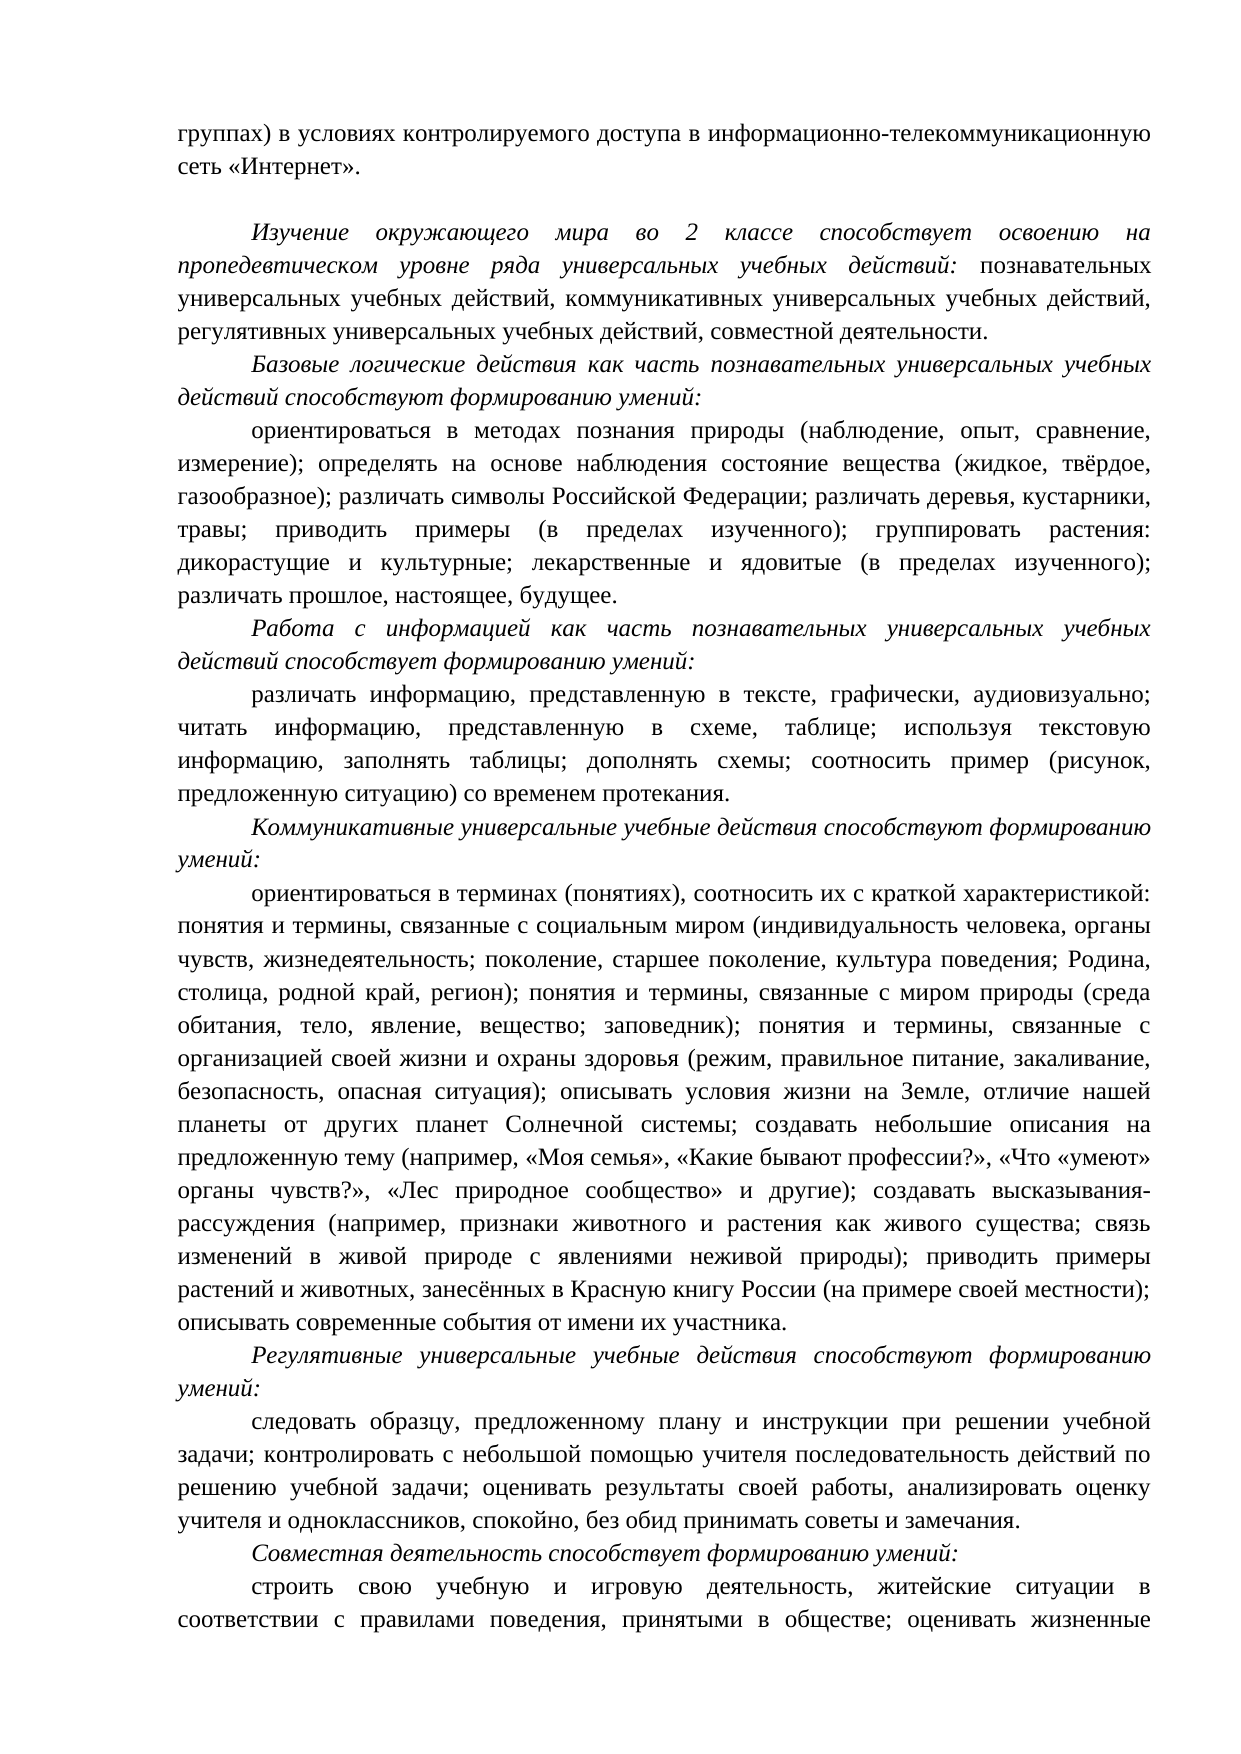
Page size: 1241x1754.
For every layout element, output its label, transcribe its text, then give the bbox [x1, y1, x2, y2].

text Изучение окружающего мира во 2 классе способствует освоению на пропедевтическом уровне ряда универсальных учебных действий: познавательных универсальных учебных действий, коммуникативных универсальных учебных действий, регулятивных универсальных учебных действий, совместной деятельности. [177, 217, 1152, 345]
text Работа с информацией как часть познавательных универсальных учебных действий способствует формированию умений: [177, 613, 1152, 675]
text Базовые логические действия как часть познавательных универсальных учебных действий способствуют формированию умений: [177, 349, 1152, 411]
text Совместная деятельность способствует формированию умений: [177, 1538, 1152, 1567]
text ориентироваться в методах познания природы (наблюдение, опыт, сравнение, измерение); определять на основе наблюдения состояние вещества (жидкое, твёрдое, газообразное); различать символы Российской Федерации; различать деревья, кустарники, травы; приводить примеры (в пределах изученного); группировать растения: дикорастущие и культурные; лекарственные и ядовитые (в пределах изученного); различать прошлое, настоящее, будущее. [177, 415, 1152, 609]
text ориентироваться в терминах (понятиях), соотносить их с краткой характеристикой: понятия и термины, связанные с социальным миром (индивидуальность человека, органы чувств, жизнедеятельность; поколение, старшее поколение, культура поведения; Родина, столица, родной край, регион); понятия и термины, связанные с миром природы (среда обитания, тело, явление, вещество; заповедник); понятия и термины, связанные с организацией своей жизни и охраны здоровья (режим, правильное питание, закаливание, безопасность, опасная ситуация); описывать условия жизни на Земле, отличие нашей планеты от других планет Солнечной системы; создавать небольшие описания на предложенную тему (например, «Моя семья», «Какие бывают профессии?», «Что «умеют» органы чувств?», «Лес природное сообщество» и другие); создавать высказывания-рассуждения (например, признаки животного и растения как живого существа; связь изменений в живой природе с явлениями неживой природы); приводить примеры растений и животных, занесённых в Красную книгу России (на примере своей местности); описывать современные события от имени их участника. [177, 878, 1152, 1336]
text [177, 1571, 1152, 1633]
text следовать образцу, предложенному плану и инструкции при решении учебной задачи; контролировать с небольшой помощью учителя последовательность действий по решению учебной задачи; оценивать результаты своей работы, анализировать оценку учителя и одноклассников, спокойно, без обид принимать советы и замечания. [177, 1406, 1152, 1534]
text различать информацию, представленную в тексте, графически, аудиовизуально; читать информацию, представленную в схеме, таблице; используя текстовую информацию, заполнять таблицы; дополнять схемы; соотносить пример (рисунок, предложенную ситуацию) со временем протекания. [177, 679, 1152, 807]
text Регулятивные универсальные учебные действия способствуют формированию умений: [177, 1340, 1152, 1402]
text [177, 118, 1152, 180]
text Коммуникативные универсальные учебные действия способствуют формированию умений: [177, 812, 1152, 873]
